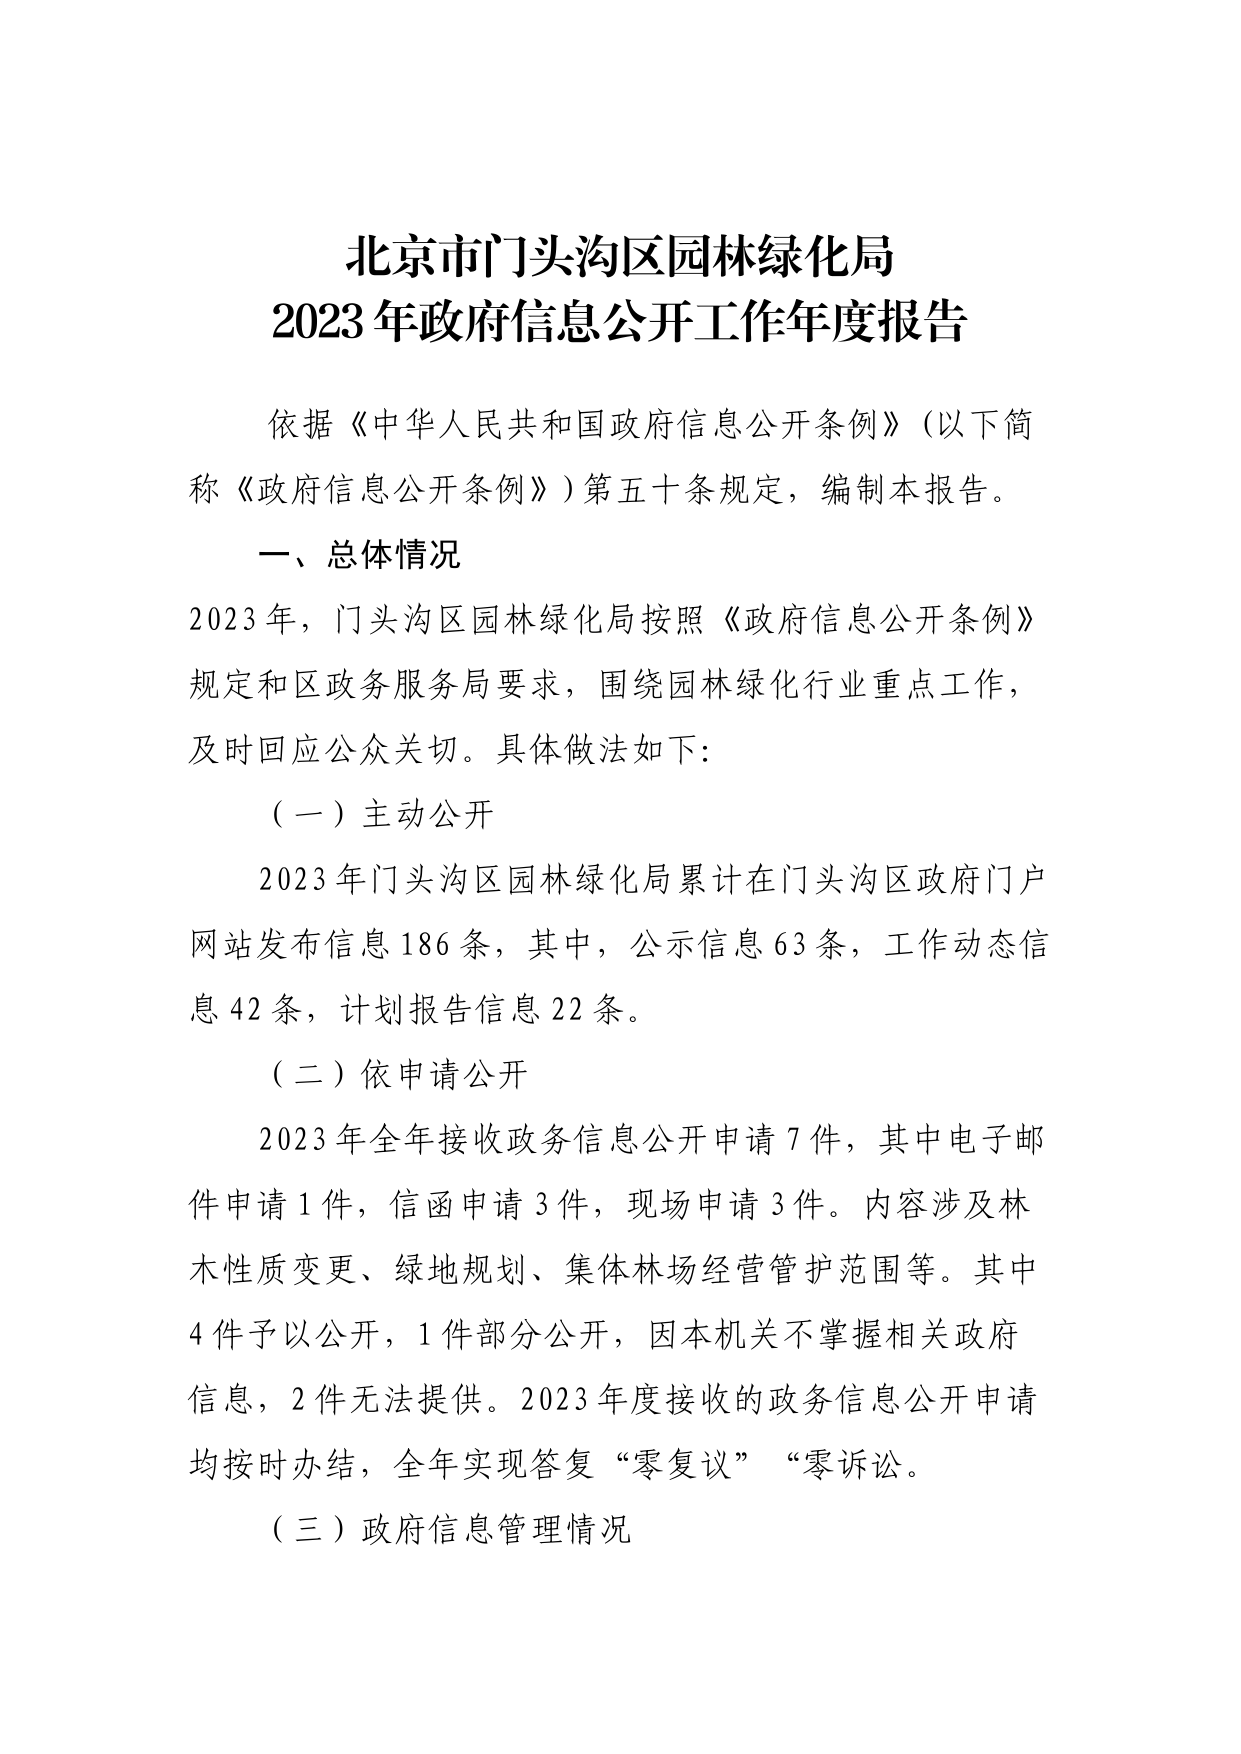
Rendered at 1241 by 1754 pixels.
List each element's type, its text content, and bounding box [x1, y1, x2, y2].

text 2023年，门头沟区园林绿化局按照《政府信息公开条例》规定和区政务服务局要求，围绕园林绿化行业重点工作，及时回应公众关切。具体做法如下： [187, 584, 1053, 779]
text 一、总体情况 [187, 519, 1053, 584]
text 北京市门头沟区园林绿化局 [187, 227, 1053, 292]
text 2023年全年接收政务信息公开申请7件，其中电子邮件申请1件，信函申请3件，现场申请3件。内容涉及林木性质变更、绿地规划、集体林场经营管护范围等。其中4件予以公开，1件部分公开，因本机关不掌握相关政府信息，2件无法提供。2023年度接收的政务信息公开申请均按时办结，全年实现答复“零复议”“零诉讼。 [187, 1104, 1053, 1494]
text 依据《中华人民共和国政府信息公开条例》(以下简称《政府信息公开条例》)第五十条规定，编制本报告。 [187, 389, 1053, 519]
text 2023年政府信息公开工作年度报告 [187, 292, 1053, 357]
list 依申请公开 [187, 1039, 1053, 1104]
list 主动公开 [187, 779, 1053, 844]
list （三）政府信息管理情况 [187, 1494, 1053, 1559]
text 2023年门头沟区园林绿化局累计在门头沟区政府门户网站发布信息186条，其中，公示信息63条，工作动态信息42条，计划报告信息22条。 [187, 844, 1053, 1039]
